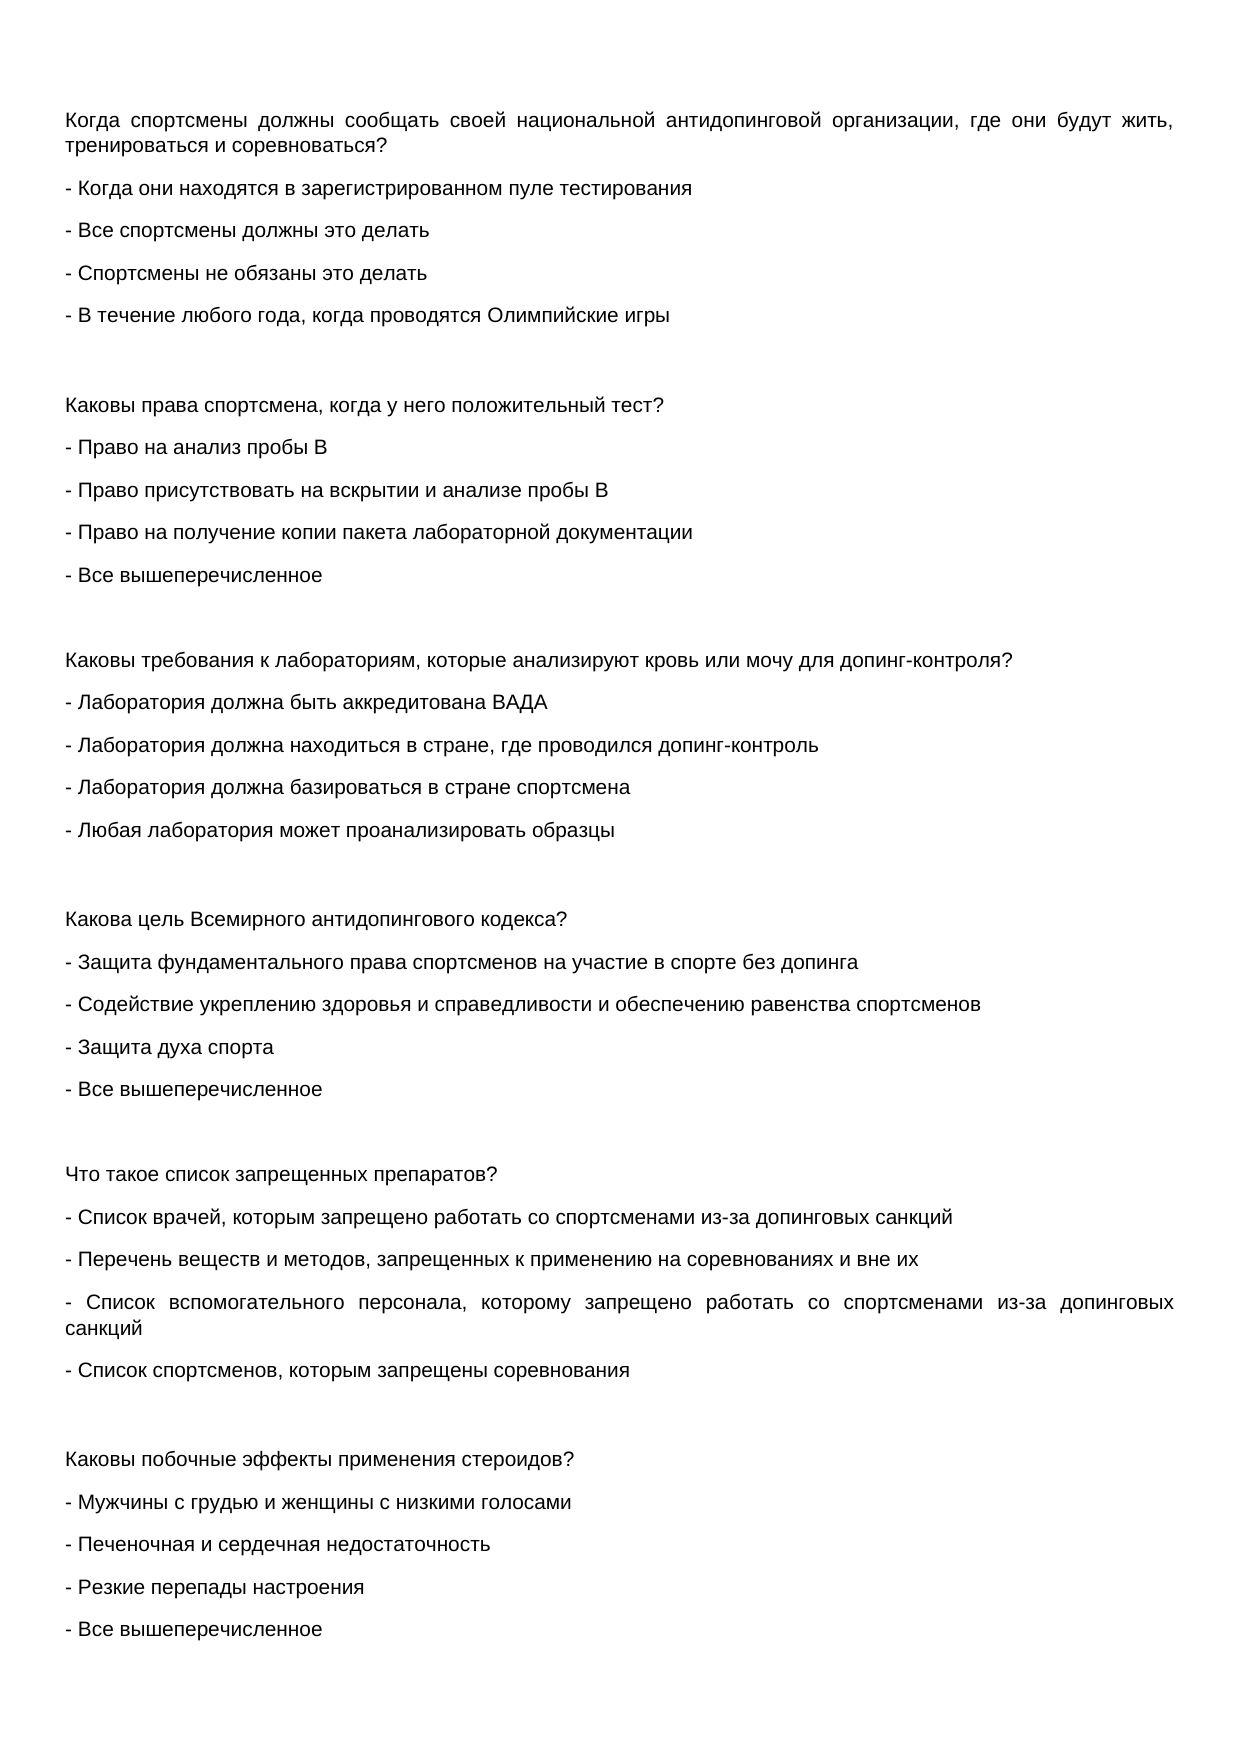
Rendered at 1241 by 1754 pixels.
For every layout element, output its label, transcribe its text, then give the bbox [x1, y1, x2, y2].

text - Право на анализ пробы В [65, 435, 1175, 459]
text - Все спортсмены должны это делать [65, 218, 1175, 242]
text - В течение любого года, когда проводятся Олимпийские игры [65, 303, 1175, 327]
text Каковы требования к лабораториям, которые анализируют кровь или мочу для допинг-контроля? [65, 648, 1175, 672]
text - Лаборатория должна находиться в стране, где проводился допинг-контроль [65, 733, 1175, 757]
text Каковы побочные эффекты применения стероидов? [65, 1447, 1175, 1471]
text - Перечень веществ и методов, запрещенных к применению на соревнованиях и вне их [65, 1247, 1175, 1271]
text - Содействие укреплению здоровья и справедливости и обеспечению равенства спортсменов [65, 992, 1175, 1016]
text - Право присутствовать на вскрытии и анализе пробы В [65, 478, 1175, 502]
text Что такое список запрещенных препаратов? [65, 1162, 1175, 1186]
text - Право на получение копии пакета лабораторной документации [65, 520, 1175, 544]
text - Список спортсменов, которым запрещены соревнования [65, 1358, 1175, 1382]
text - Лаборатория должна быть аккредитована ВАДА [65, 690, 1175, 714]
text Какова цель Всемирного антидопингового кодекса? [65, 907, 1175, 931]
text - Защита фундаментального права спортсменов на участие в спорте без допинга [65, 949, 1175, 973]
text - Спортсмены не обязаны это делать [65, 261, 1175, 285]
text - Любая лаборатория может проанализировать образцы [65, 818, 1175, 842]
text Каковы права спортсмена, когда у него положительный тест? [65, 393, 1175, 417]
text - Все вышеперечисленное [65, 1077, 1175, 1101]
text - Когда они находятся в зарегистрированном пуле тестирования [65, 176, 1175, 200]
text - Список вспомогательного персонала, которому запрещено работать со спортсменами из-за допинговых санкций [65, 1289, 1175, 1339]
text - Список врачей, которым запрещено работать со спортсменами из-за допинговых санкций [65, 1204, 1175, 1228]
text - Печеночная и сердечная недостаточность [65, 1532, 1175, 1556]
text - Мужчины с грудью и женщины с низкими голосами [65, 1490, 1175, 1514]
text - Защита духа спорта [65, 1034, 1175, 1058]
text - Все вышеперечисленное [65, 563, 1175, 587]
text - Все вышеперечисленное [65, 1617, 1175, 1641]
text - Лаборатория должна базироваться в стране спортсмена [65, 775, 1175, 799]
text - Резкие перепады настроения [65, 1575, 1175, 1599]
text Когда спортсмены должны сообщать своей национальной антидопинговой организации, где они будут жить, тренироваться и соревноваться? [65, 107, 1175, 157]
